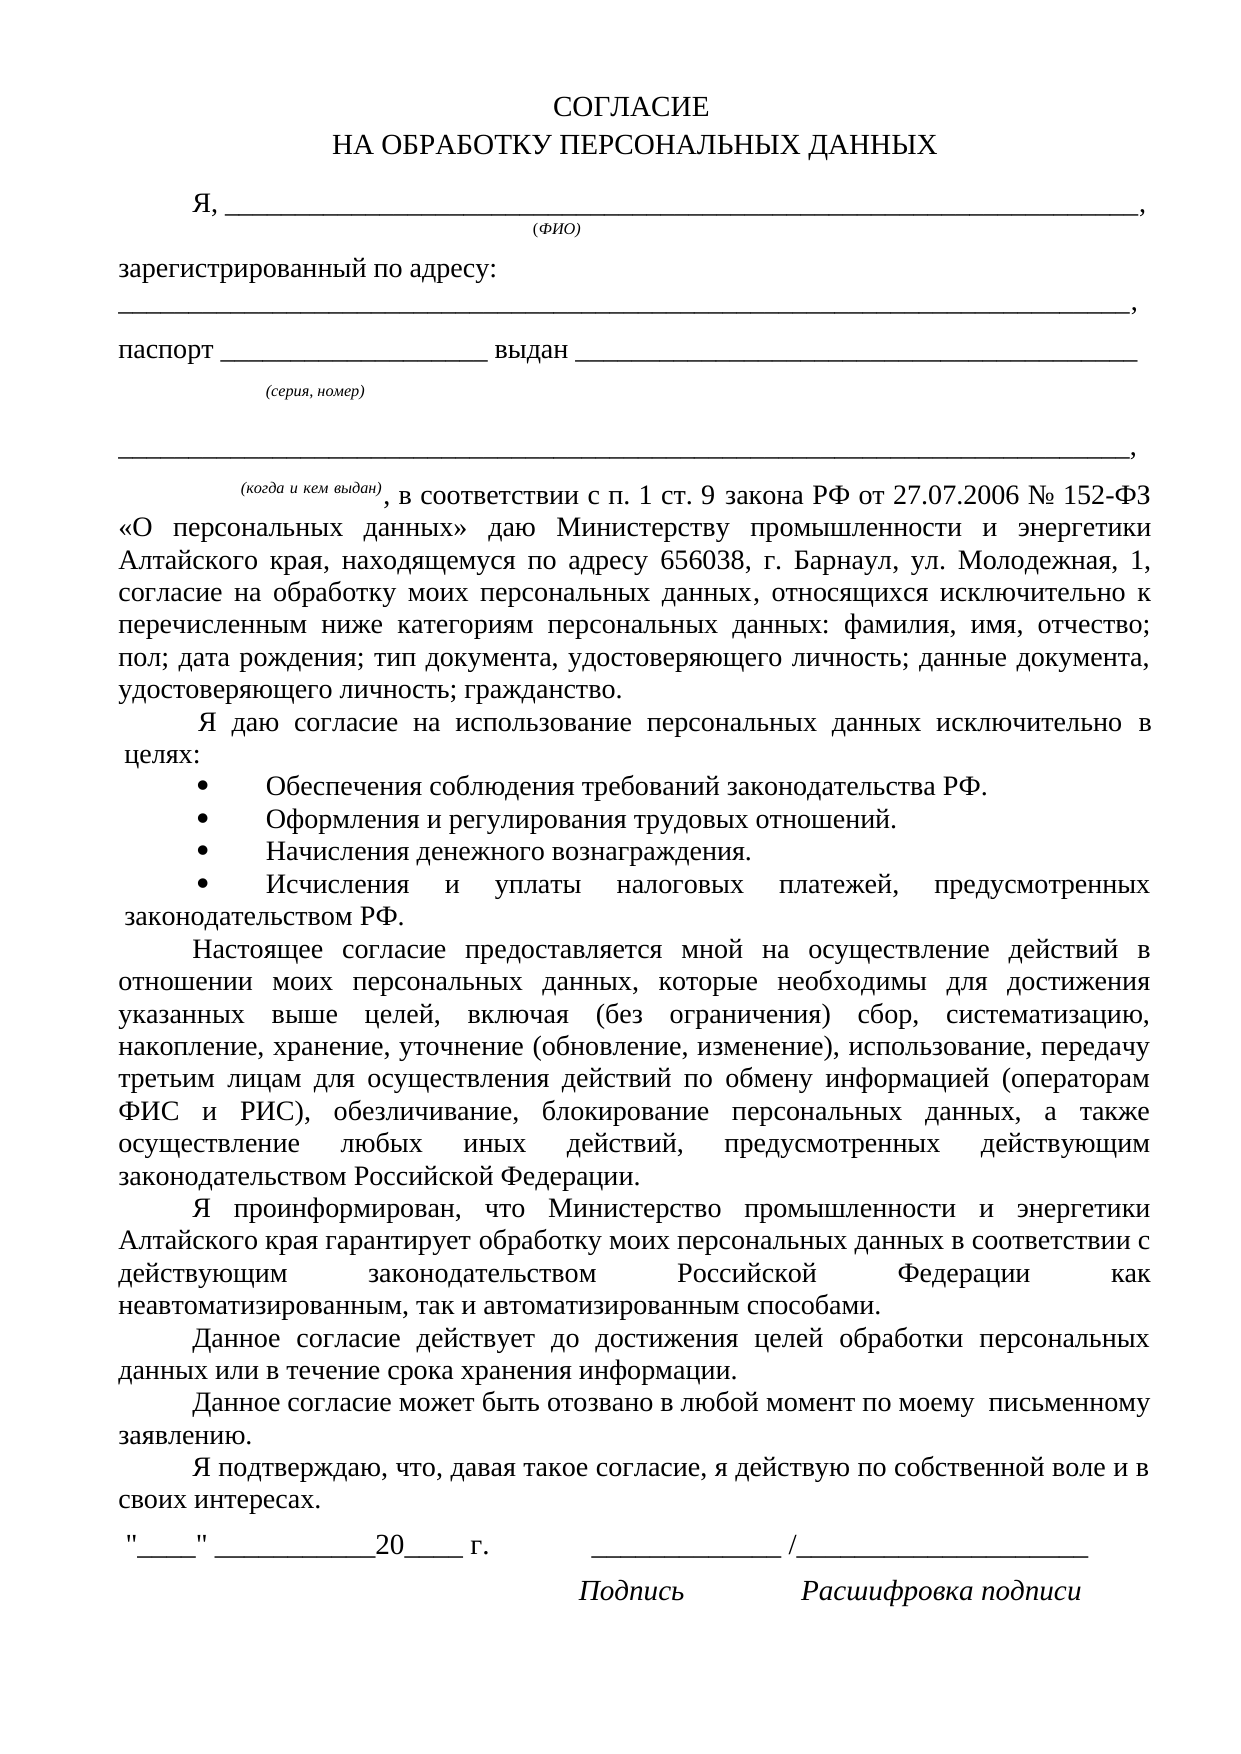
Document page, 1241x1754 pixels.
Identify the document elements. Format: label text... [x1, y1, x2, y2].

text зарегистрированный по адресу: [118, 251, 1152, 284]
text Я, _________________________________________________________________, [118, 187, 1152, 219]
text (ФИО) [118, 219, 1152, 251]
text Подпись Расшифровка подписи [118, 1573, 1152, 1607]
text Данное согласие действует до достижения целей обработки персональных данных или в течение срока хранения информации. [118, 1321, 1152, 1385]
list Оформления и регулирования трудовых отношений. [124, 802, 1152, 834]
text паспорт ___________________ выдан ________________________________________ [118, 332, 1152, 365]
text СОГЛАСИЕ НА ОБРАБОТКУ ПЕРСОНАЛЬНЫХ ДАННЫХ [118, 89, 1152, 161]
list Начисления денежного вознаграждения. [124, 834, 1152, 867]
text (серия, номер) [192, 381, 1152, 413]
list Исчисления и уплаты налоговых платежей, предусмотренных законодательством РФ. [124, 867, 1152, 932]
text Я проинформирован, что Министерство промышленности и энергетики Алтайского края гарантирует обработку моих персональных данных в соответствии с действующим законодательством Российской Федерации как неавтоматизированным, так и автоматизированным способами. [118, 1191, 1152, 1321]
text Настоящее согласие предоставляется мной на осуществление действий в отношении моих персональных данных, которые необходимы для достижения указанных выше целей, включая (без ограничения) сбор, систематизацию, накопление, хранение, уточнение (обновление, изменение), использование, передачу третьим лицам для осуществления действий по обмену информацией (операторам ФИС и РИС), обезличивание, блокирование персональных данных, а также осуществление любых иных действий, предусмотренных действующим законодательством Российской Федерации. [118, 932, 1152, 1191]
text "____" ___________20____ г. _____________ /____________________ [118, 1527, 1152, 1561]
text (когда и кем выдан), в соответствии с п. 1 ст. 9 закона РФ от 27.07.2006 № 152-ФЗ «О персональных данных» даю Министерству промышленности и энергетики Алтайского края, находящемуся по адресу 656038, г. Барнаул, ул. Молодежная, 1, согласие на обработку моих персональных данных, относящихся исключительно к перечисленным ниже категориям персональных данных: фамилия, имя, отчество; пол; дата рождения; тип документа, удостоверяющего личность; данные документа, удостоверяющего личность; гражданство. [118, 478, 1152, 705]
text Я подтверждаю, что, давая такое согласие, я действую по собственной воле и в своих интересах. [118, 1450, 1152, 1515]
text ________________________________________________________________________, [118, 284, 1152, 316]
text ________________________________________________________________________, [118, 429, 1152, 462]
text Я даю согласие на использование персональных данных исключительно в целях: [124, 705, 1152, 769]
text Данное согласие может быть отозвано в любой момент по моему письменному заявлению. [118, 1385, 1152, 1450]
list Обеспечения соблюдения требований законодательства РФ. [124, 769, 1152, 802]
